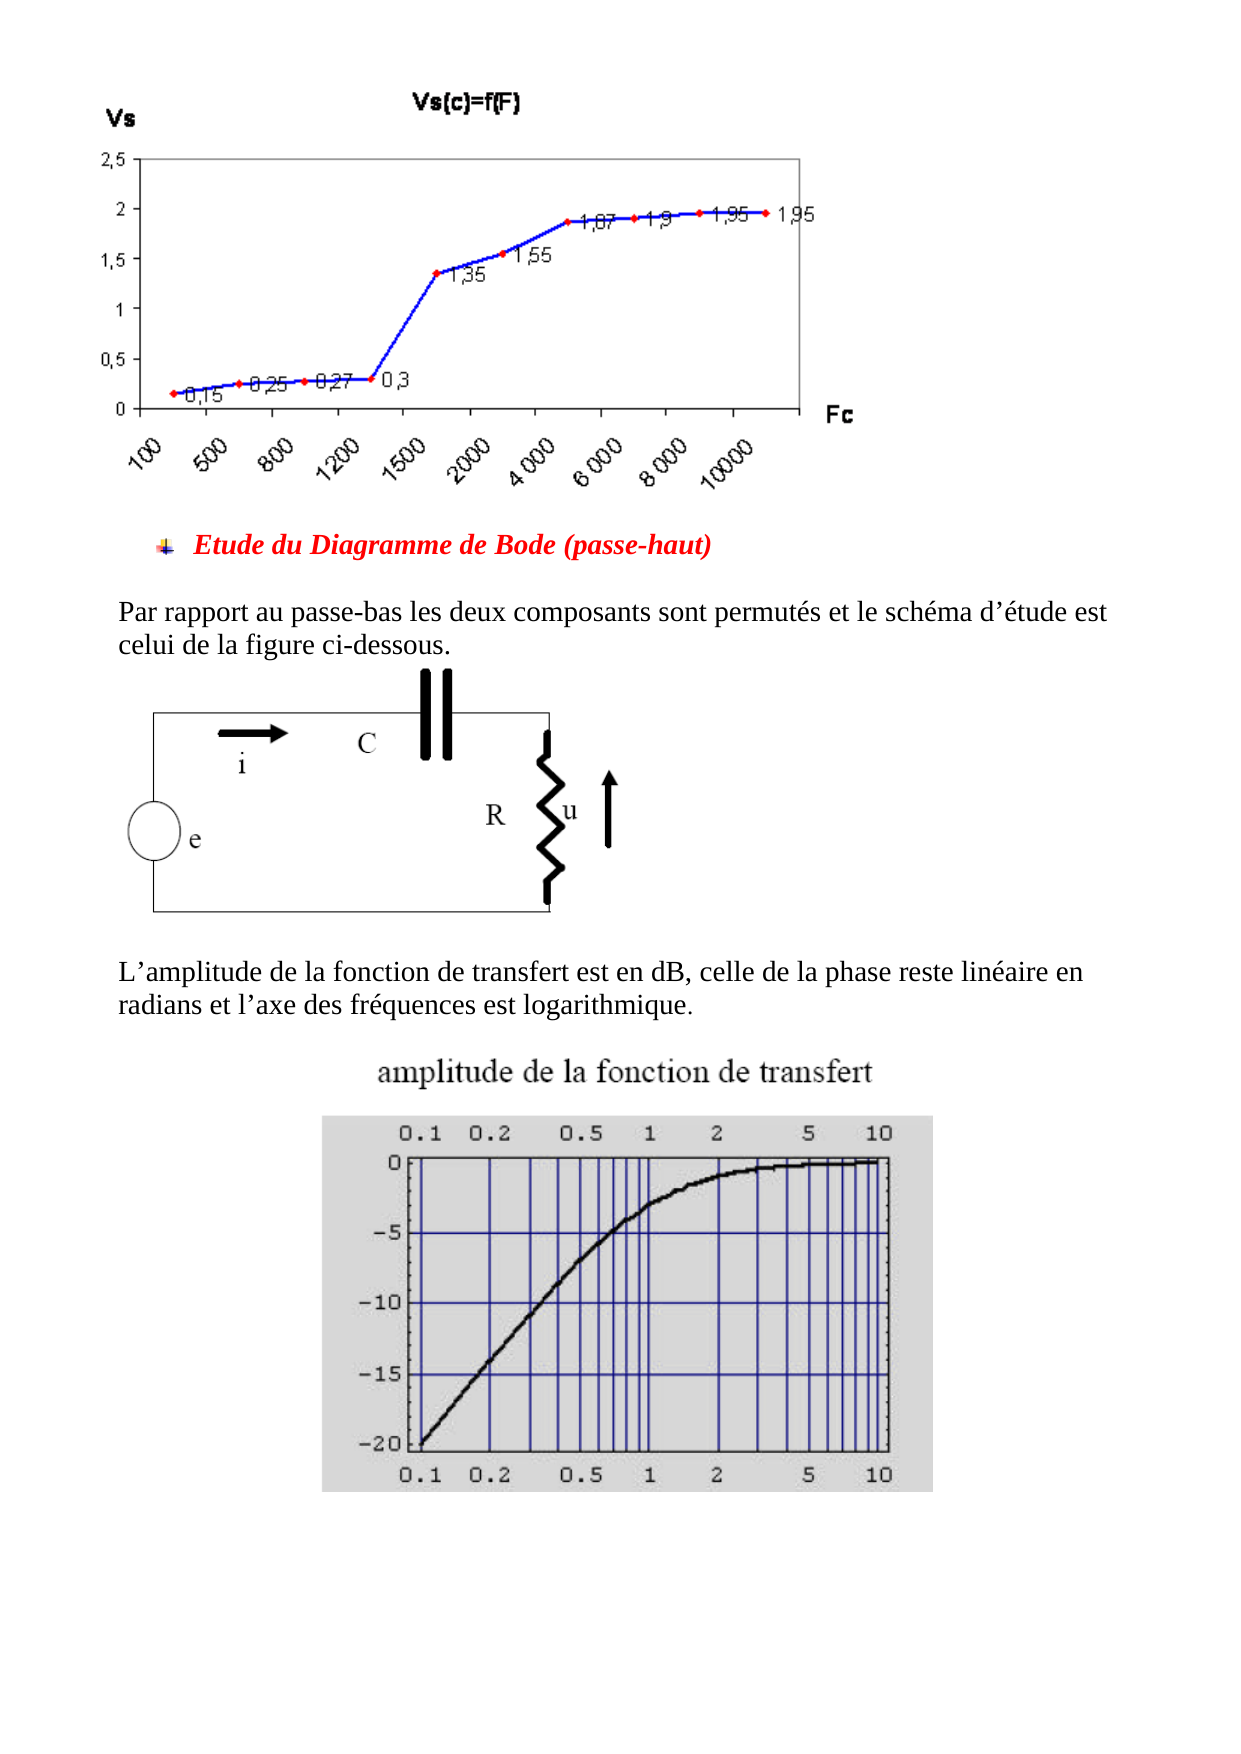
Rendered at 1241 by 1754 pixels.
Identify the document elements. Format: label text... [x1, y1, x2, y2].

list Etude du Diagramme de Bode (passe-haut) [156, 527, 1134, 560]
picture [156, 537, 174, 555]
picture [118, 661, 623, 921]
text Par rapport au passe-bas les deux composants sont permutés et le schéma d’étude est celui de la figure ci-dessous. [118, 594, 1134, 661]
text L’amplitude de la fonction de transfert est en dB, celle de la phase reste linéaire en radians et l’axe des fréquences est logarithmique. [118, 954, 1134, 1021]
picture [99, 88, 859, 494]
picture [318, 1049, 933, 1492]
